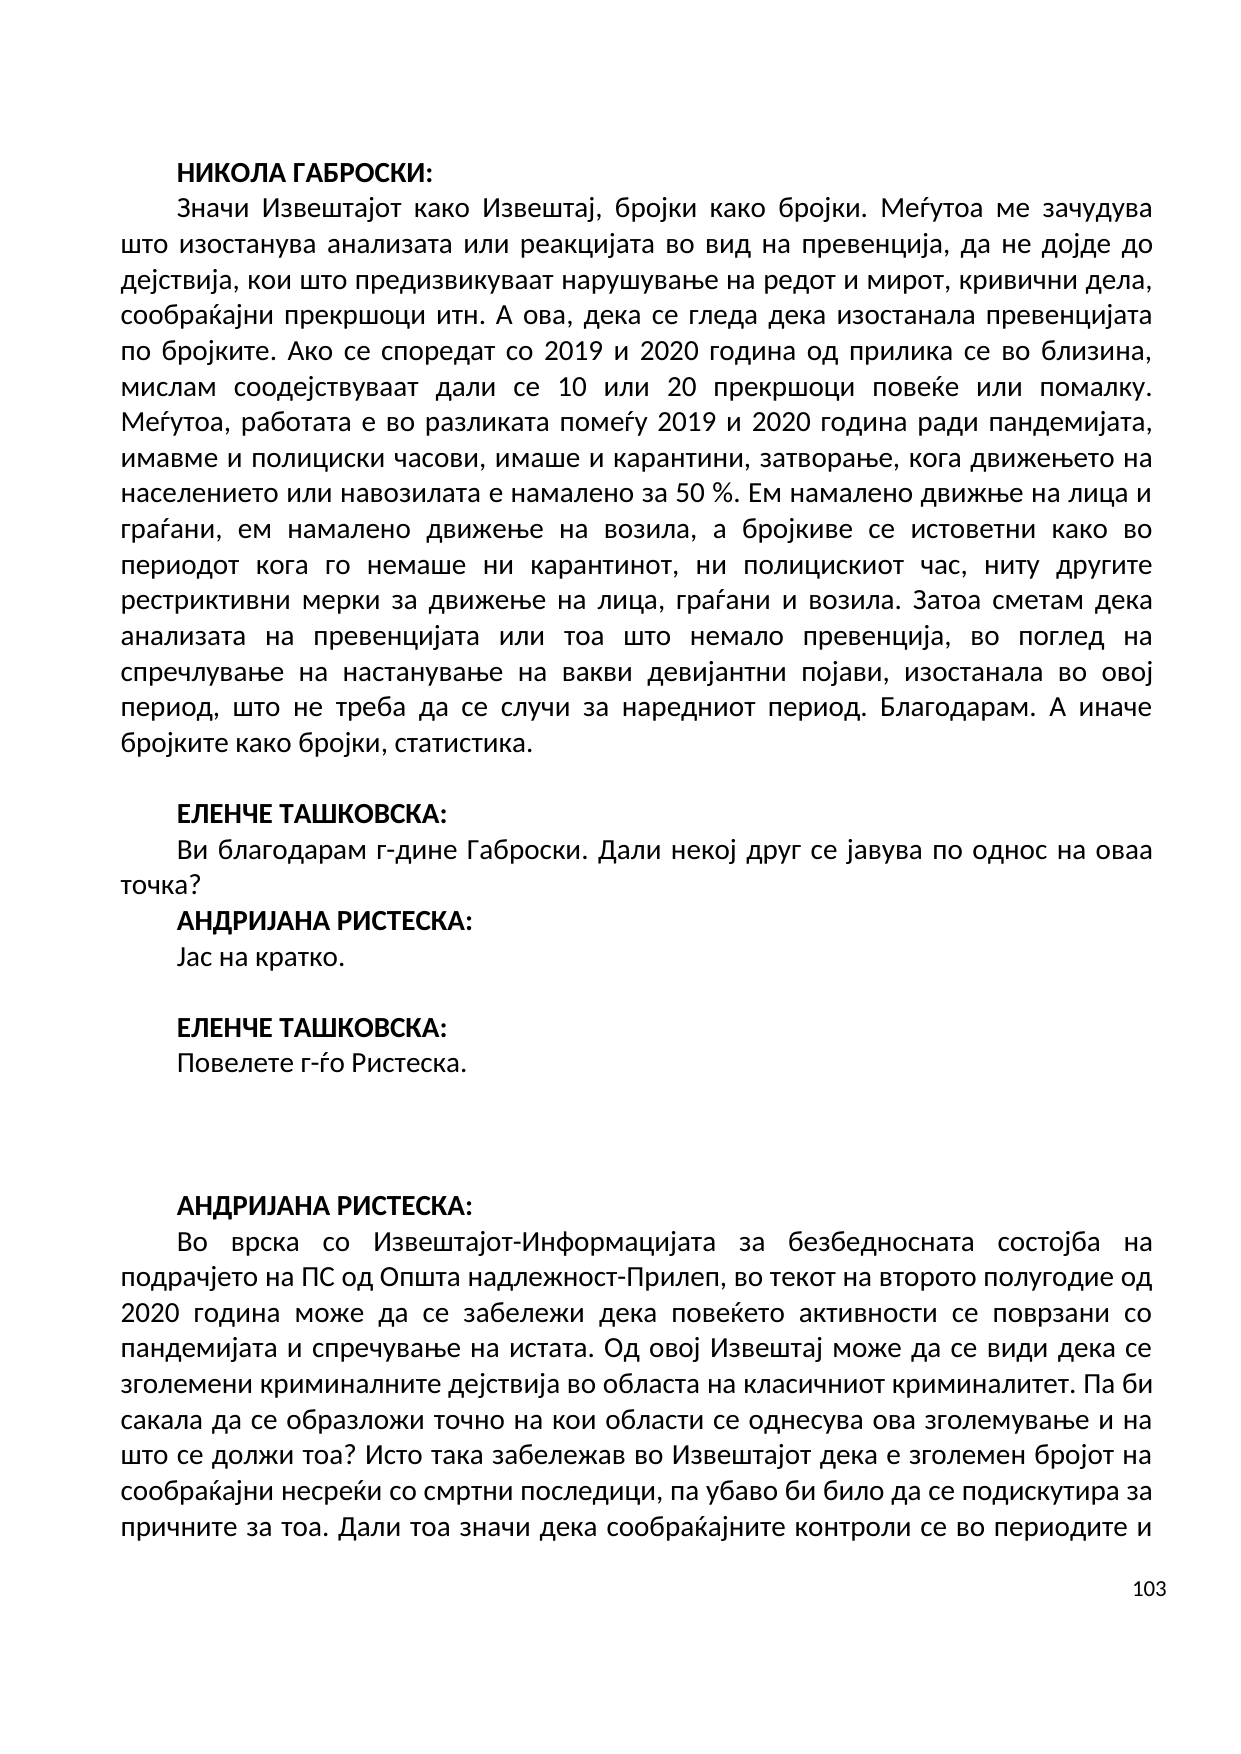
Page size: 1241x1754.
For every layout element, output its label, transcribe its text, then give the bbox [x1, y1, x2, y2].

text АНДРИЈАНА РИСТЕСКА: [120, 1187, 1154, 1223]
text ЕЛЕНЧЕ ТАШКОВСКА: [120, 1009, 1154, 1044]
text Ви благодарам г-дине Габроски. Дали некој друг се јавува по однос на оваа точка? [120, 831, 1154, 902]
text ЕЛЕНЧЕ ТАШКОВСКА: [120, 795, 1154, 831]
text НИКОЛА ГАБРОСКИ: [120, 154, 1154, 189]
text АНДРИЈАНА РИСТЕСКА: [120, 902, 1154, 938]
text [120, 1223, 1154, 1543]
text Значи Извештајот како Извештај, бројки како бројки. Меѓутоа ме зачудува што изостанува анализата или реакцијата во вид на превенција, да не дојде до дејствија, кои што предизвикуваат нарушување на редот и мирот, кривични дела, сообраќајни прекршоци итн. А ова, дека се гледа дека изостанала превенцијата по бројките. Ако се споредат со 2019 и 2020 година од прилика се во близина, мислам соодејствуваат дали се 10 или 20 прекршоци повеќе или помалку. Меѓутоа, работата е во разликата помеѓу 2019 и 2020 година ради пандемијата, имавме и полициски часови, имаше и карантини, затворање, кога движењето на населението или навозилата е намалено за 50 %. Ем намалено движње на лица и граѓани, ем намалено движење на возила, а бројкиве се истоветни како во периодот кога го немаше ни карантинот, ни полицискиот час, ниту другите рестриктивни мерки за движење на лица, граѓани и возила. Затоа сметам дека анализата на превенцијата или тоа што немало превенција, во поглед на спречлување на настанување на вакви девијантни појави, изостанала во овој период, што не треба да се случи за наредниот период. Благодарам. А иначе бројките како бројки, статистика. [120, 189, 1154, 759]
text Повелете г-ѓо Ристеска. [120, 1044, 1154, 1080]
text Јас на кратко. [120, 938, 1154, 973]
